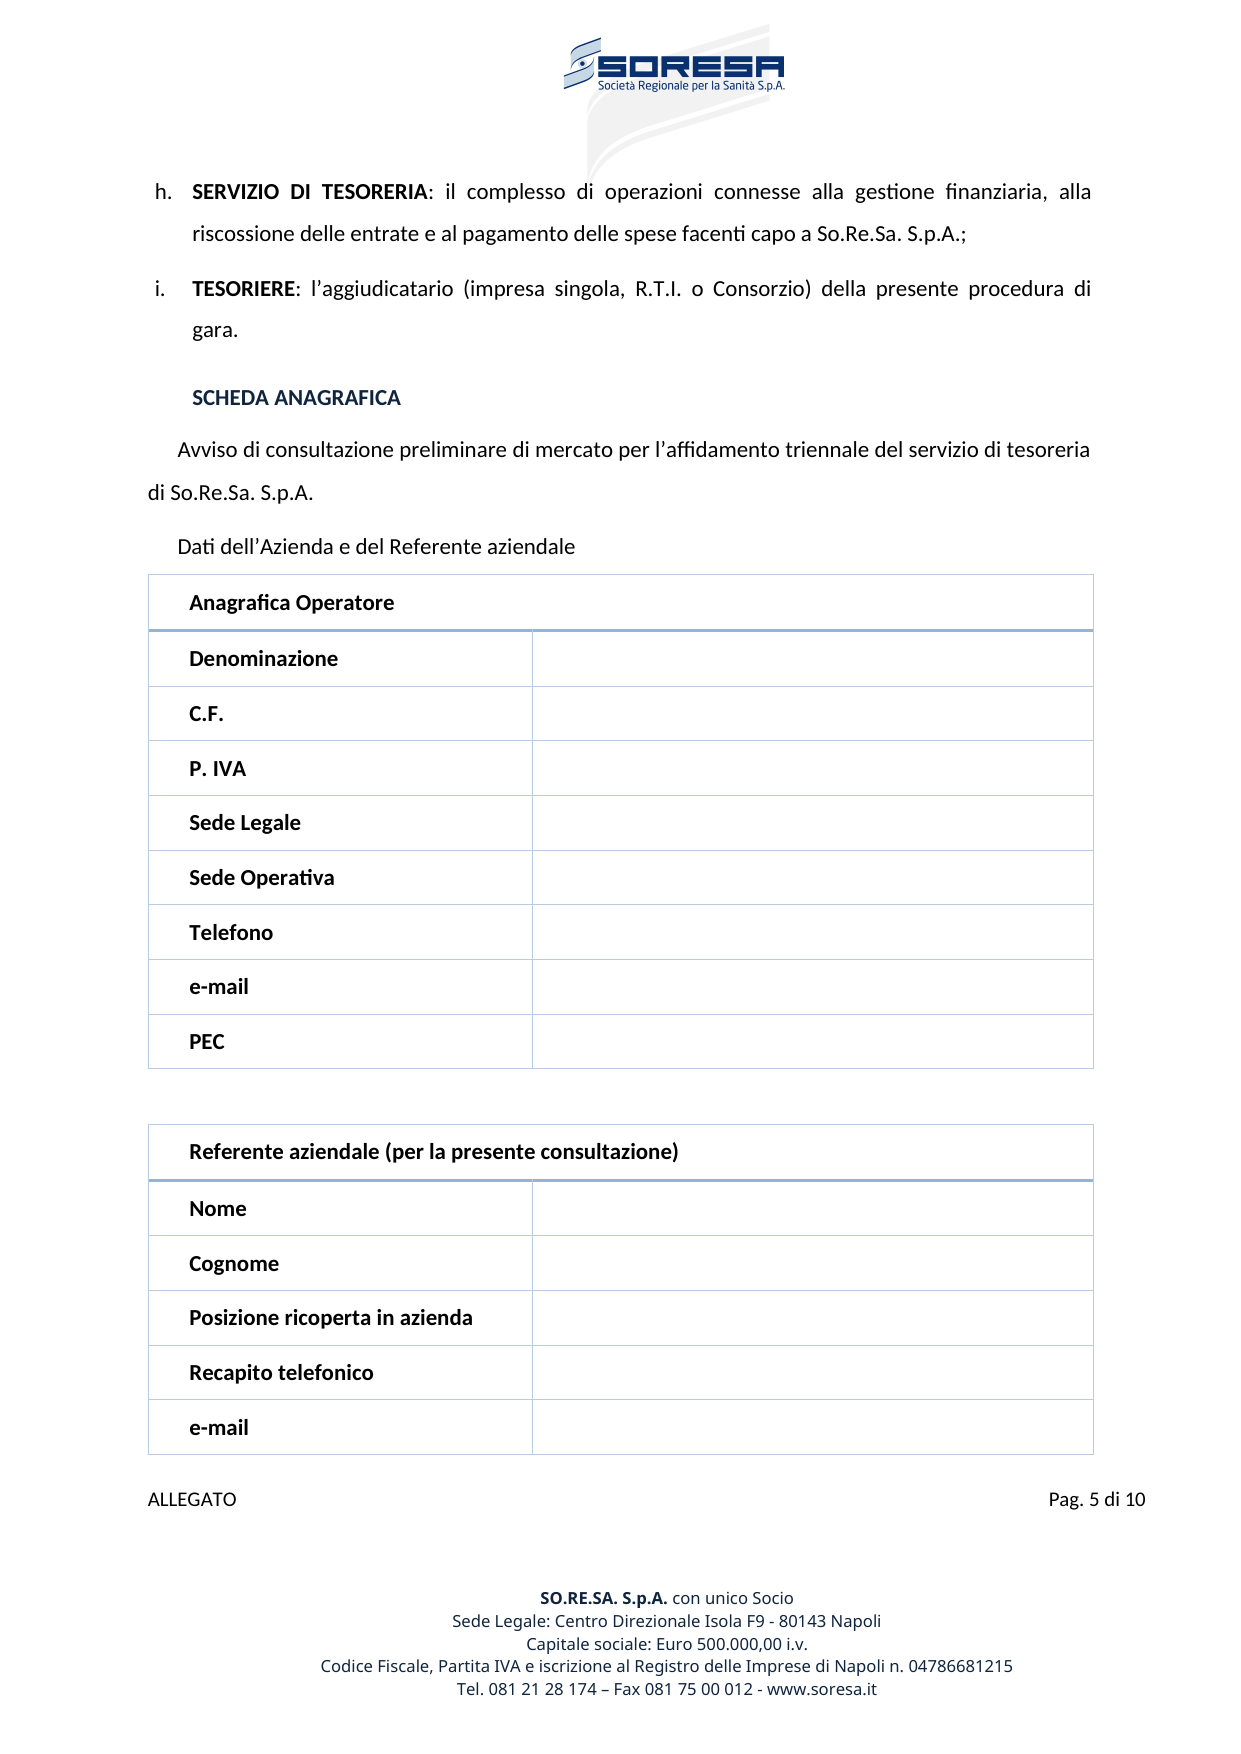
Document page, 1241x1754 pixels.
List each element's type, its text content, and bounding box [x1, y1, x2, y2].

table_cell Nome [149, 1182, 532, 1235]
table_cell [533, 1015, 1093, 1068]
table_cell e-mail [149, 960, 532, 1014]
table_cell Cognome [149, 1236, 532, 1290]
table_cell [533, 1236, 1093, 1290]
table_cell Denominazione [149, 632, 532, 686]
table_cell PEC [149, 1015, 532, 1068]
table_cell [533, 851, 1093, 904]
table_cell Telefono [149, 905, 532, 959]
text Dati dell’Azienda e del Referente aziendale [148, 532, 1092, 560]
table_cell Sede Legale [149, 796, 532, 849]
subtitle SCHEDA ANAGRAFICA [192, 383, 1092, 411]
list SERVIZIO DI TESORERIA: il complesso di operazioni connesse alla gestione finanziaria, alla riscossione delle entrate e al pagamento delle spese facenti capo a So.Re.Sa. S.p.A.; [154, 177, 1092, 247]
table_cell [533, 905, 1093, 959]
table_cell [533, 741, 1093, 795]
table_cell P. IVA [149, 741, 532, 795]
table_cell [533, 687, 1093, 740]
table_cell [533, 1182, 1093, 1235]
table_cell [533, 1400, 1093, 1454]
table_cell Sede Operativa [149, 851, 532, 904]
text Avviso di consultazione preliminare di mercato per l’affidamento triennale del servizio di tesoreria di So.Re.Sa. S.p.A. [148, 436, 1092, 506]
table_header Referente aziendale (per la presente consultazione) [149, 1125, 1093, 1178]
table_cell e-mail [149, 1400, 532, 1454]
picture [365, 10, 988, 177]
table_header Anagrafica Operatore [149, 575, 1093, 629]
table_cell [533, 796, 1093, 849]
table_cell [533, 632, 1093, 686]
table_cell Recapito telefonico [149, 1346, 532, 1399]
table_cell Posizione ricoperta in azienda [149, 1291, 532, 1345]
table_cell [533, 960, 1093, 1014]
list TESORIERE: l’aggiudicatario (impresa singola, R.T.I. o Consorzio) della presente procedura di gara. [154, 274, 1092, 344]
table_cell [533, 1346, 1093, 1399]
table_cell [533, 1291, 1093, 1345]
table_cell C.F. [149, 687, 532, 740]
